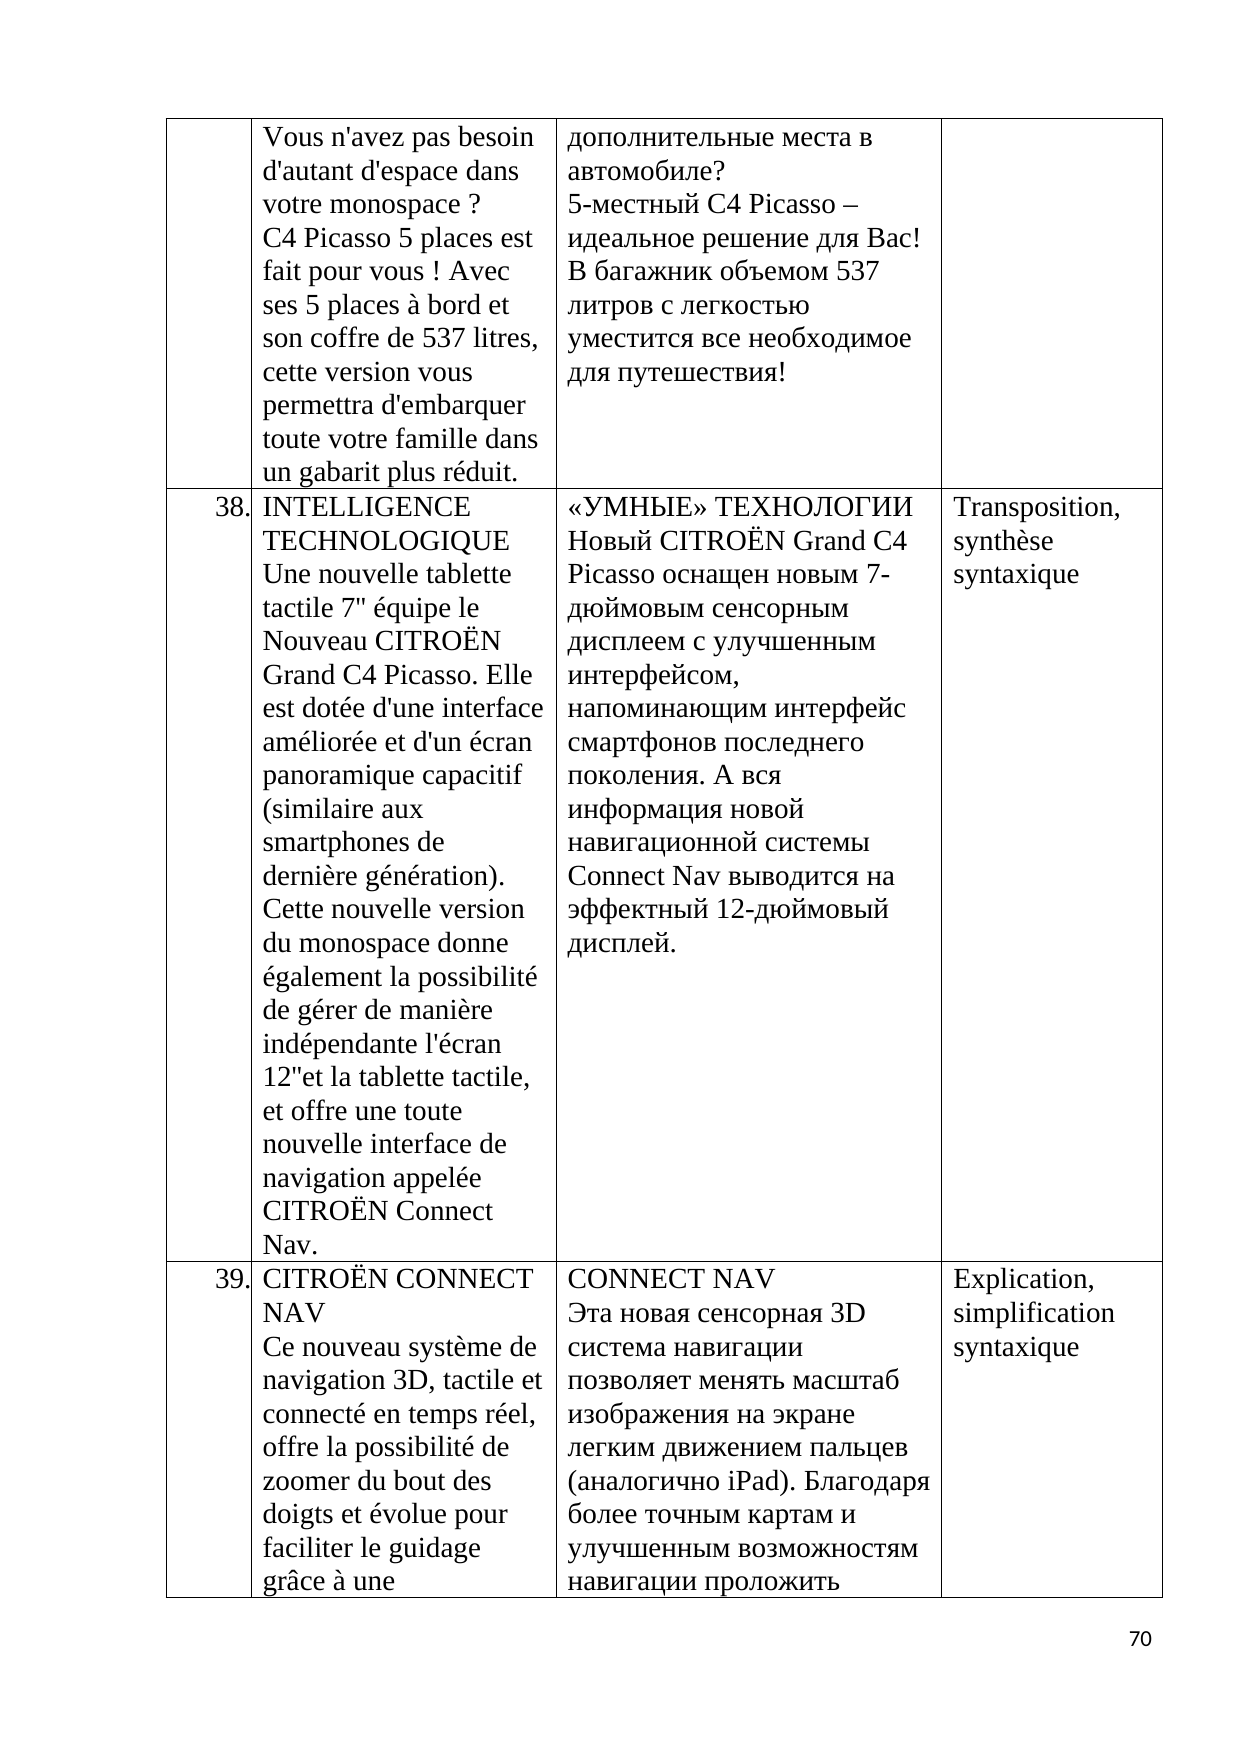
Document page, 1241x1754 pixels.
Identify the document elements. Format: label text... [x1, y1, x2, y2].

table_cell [942, 1262, 1162, 1597]
table_cell «УМНЫЕ» ТЕХНОЛОГИИ Новый CITROËN Grand C4 Picasso оснащен новым 7-дюймовым сенсорным дисплеем с улучшенным интерфейсом, напоминающим интерфейс смартфонов последнего поколения. А вся информация новой навигационной системы Connect Nav выводится на эффектный 12-дюймовый дисплей. [557, 489, 941, 1261]
table_cell [167, 119, 251, 488]
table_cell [557, 119, 941, 488]
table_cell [557, 1262, 941, 1597]
table_cell Transposition, synthèse syntaxique [942, 489, 1162, 1261]
table_cell [167, 1262, 251, 1597]
table_cell [167, 489, 251, 1261]
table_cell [252, 1262, 556, 1597]
table_cell INTELLIGENCE TECHNOLOGIQUE Une nouvelle tablette tactile 7'' équipe le Nouveau CITROËN Grand C4 Picasso. Elle est dotée d'une interface améliorée et d'un écran panoramique capacitif (similaire aux smartphones de dernière génération). Cette nouvelle version du monospace donne également la possibilité de gérer de manière indépendante l'écran 12''et la tablette tactile, et offre une toute nouvelle interface de navigation appelée CITROËN Connect Nav. [252, 489, 556, 1261]
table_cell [252, 119, 556, 488]
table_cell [942, 119, 1162, 488]
